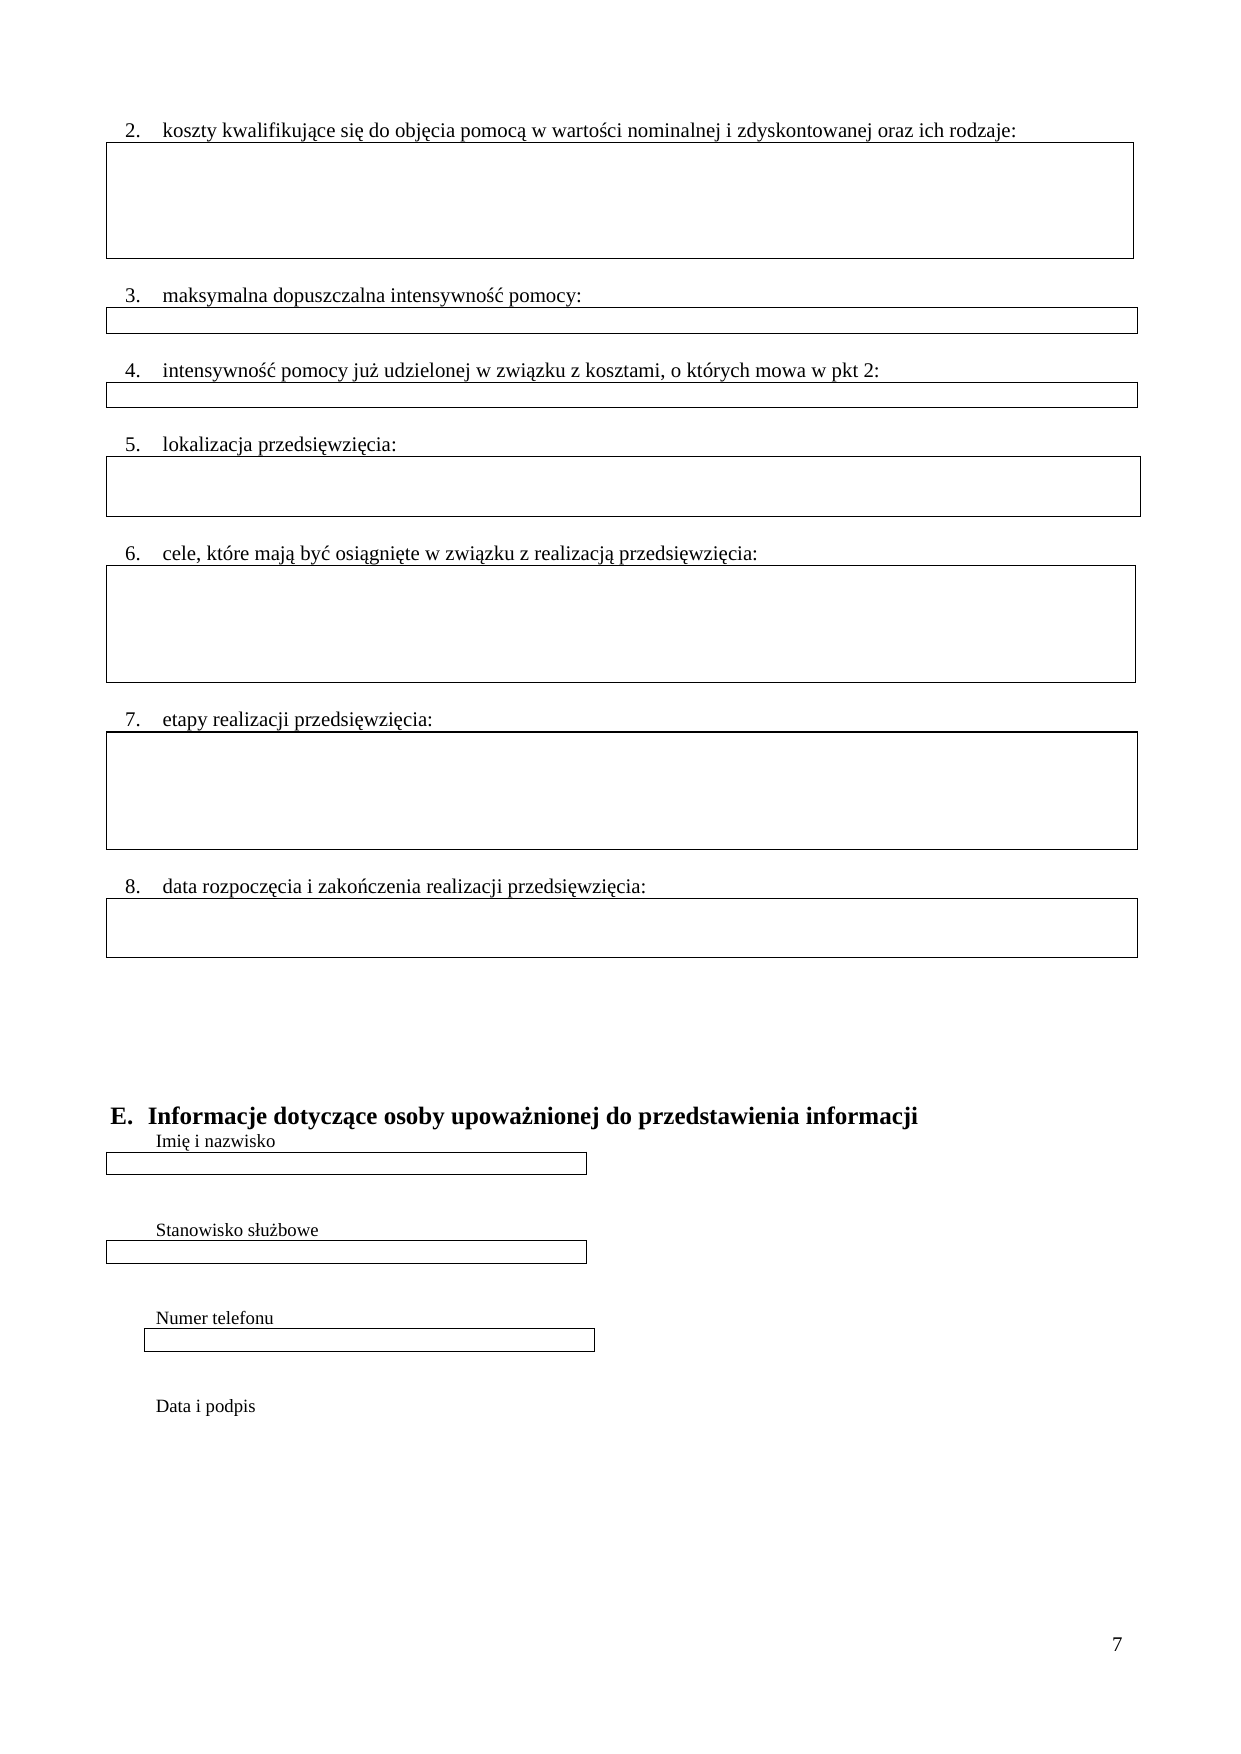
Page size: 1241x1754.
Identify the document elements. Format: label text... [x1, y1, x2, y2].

table_header [107, 1153, 586, 1174]
text Imię i nazwisko [156, 1130, 583, 1152]
table_header [107, 383, 1137, 407]
list cele, które mają być osiągnięte w związku z realizacją przedsięwzięcia: [125, 541, 1122, 565]
table_header [107, 1241, 586, 1263]
list koszty kwalifikujące się do objęcia pomocą w wartości nominalnej i zdyskontowanej oraz ich rodzaje: [125, 118, 1122, 142]
table_header [107, 143, 1133, 258]
table_header [145, 1329, 594, 1351]
table_header [107, 308, 1137, 332]
text Data i podpis [156, 1395, 583, 1417]
table_header [107, 733, 1137, 849]
table_header [107, 457, 1140, 516]
table_header [107, 566, 1135, 682]
list lokalizacja przedsięwzięcia: [125, 432, 1122, 456]
list Informacje dotyczące osoby upoważnionej do przedstawienia informacji [110, 1101, 1122, 1130]
list etapy realizacji przedsięwzięcia: [125, 707, 1122, 731]
text Numer telefonu [156, 1307, 583, 1328]
list data rozpoczęcia i zakończenia realizacji przedsięwzięcia: [125, 874, 1122, 898]
list intensywność pomocy już udzielonej w związku z kosztami, o których mowa w pkt 2: [125, 357, 1122, 382]
list maksymalna dopuszczalna intensywność pomocy: [125, 283, 1122, 307]
table_header [107, 899, 1137, 957]
text Stanowisko służbowe [156, 1218, 583, 1240]
